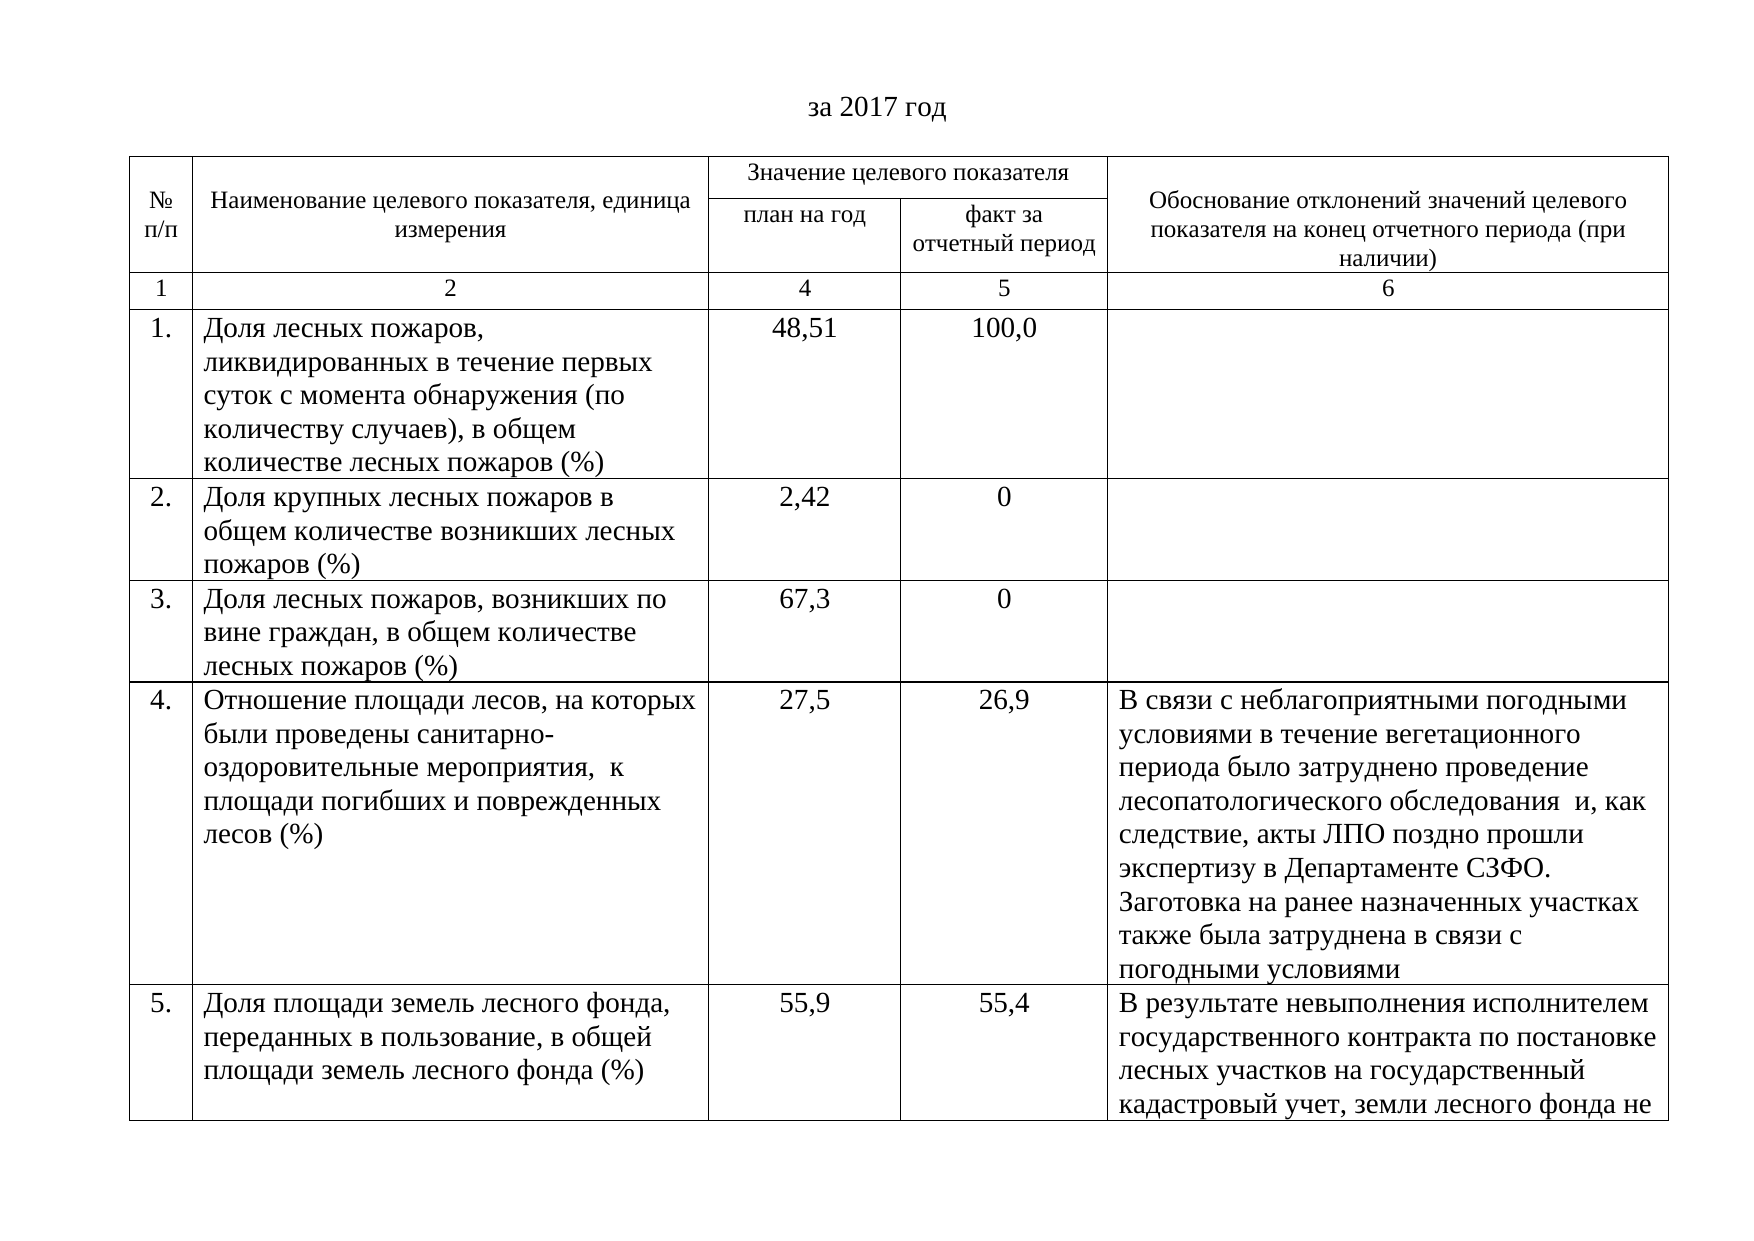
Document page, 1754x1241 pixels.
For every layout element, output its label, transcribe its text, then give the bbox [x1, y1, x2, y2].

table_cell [1108, 985, 1668, 1119]
table_cell 6 [1108, 273, 1668, 309]
table_header Наименование целевого показателя, единица измерения [193, 157, 708, 272]
table_cell 5 [901, 273, 1107, 309]
table_cell 5. [130, 985, 192, 1119]
table_cell В связи с неблагоприятными погодными условиями в течение вегетационного периода было затруднено проведение лесопатологического обследования и, как следствие, акты ЛПО поздно прошли экспертизу в Департаменте СЗФО. Заготовка на ранее назначенных участках также была затруднена в связи с погодными условиями [1108, 683, 1668, 984]
table_cell Доля крупных лесных пожаров в общем количестве возникших лесных пожаров (%) [193, 479, 708, 580]
table_cell Доля лесных пожаров, возникших по вине граждан, в общем количестве лесных пожаров (%) [193, 581, 708, 681]
table_cell 1. [130, 310, 192, 478]
table_cell Доля лесных пожаров, ликвидированных в течение первых суток с момента обнаружения (по количеству случаев), в общем количестве лесных пожаров (%) [193, 310, 708, 478]
table_cell факт за отчетный период [901, 199, 1107, 272]
table_cell 26,9 [901, 683, 1107, 984]
table_header Обоснование отклонений значений целевого показателя на конец отчетного периода (при наличии) [1108, 157, 1668, 272]
table_cell 2,42 [709, 479, 900, 580]
table_header № п/п [130, 157, 192, 272]
table_cell 4. [130, 683, 192, 984]
table_header Значение целевого показателя [709, 157, 1107, 198]
table_cell 1 [130, 273, 192, 309]
table_cell 0 [901, 479, 1107, 580]
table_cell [193, 985, 708, 1119]
table_cell [1108, 479, 1668, 580]
table_cell 55,9 [709, 985, 900, 1119]
table_cell 2. [130, 479, 192, 580]
table_cell 48,51 [709, 310, 900, 478]
table_cell 27,5 [709, 683, 900, 984]
table_cell план на год [709, 199, 900, 272]
table_cell [1108, 581, 1668, 681]
table_cell Отношение площади лесов, на которых были проведены санитарно-оздоровительные мероприятия, к площади погибших и поврежденных лесов (%) [193, 683, 708, 984]
table_cell 55,4 [901, 985, 1107, 1119]
table_cell [1108, 310, 1668, 478]
table_cell 0 [901, 581, 1107, 681]
table_cell 3. [130, 581, 192, 681]
text за 2017 год [118, 89, 1636, 122]
table_cell 100,0 [901, 310, 1107, 478]
table_cell 2 [193, 273, 708, 309]
table_cell 67,3 [709, 581, 900, 681]
table_cell 4 [709, 273, 900, 309]
